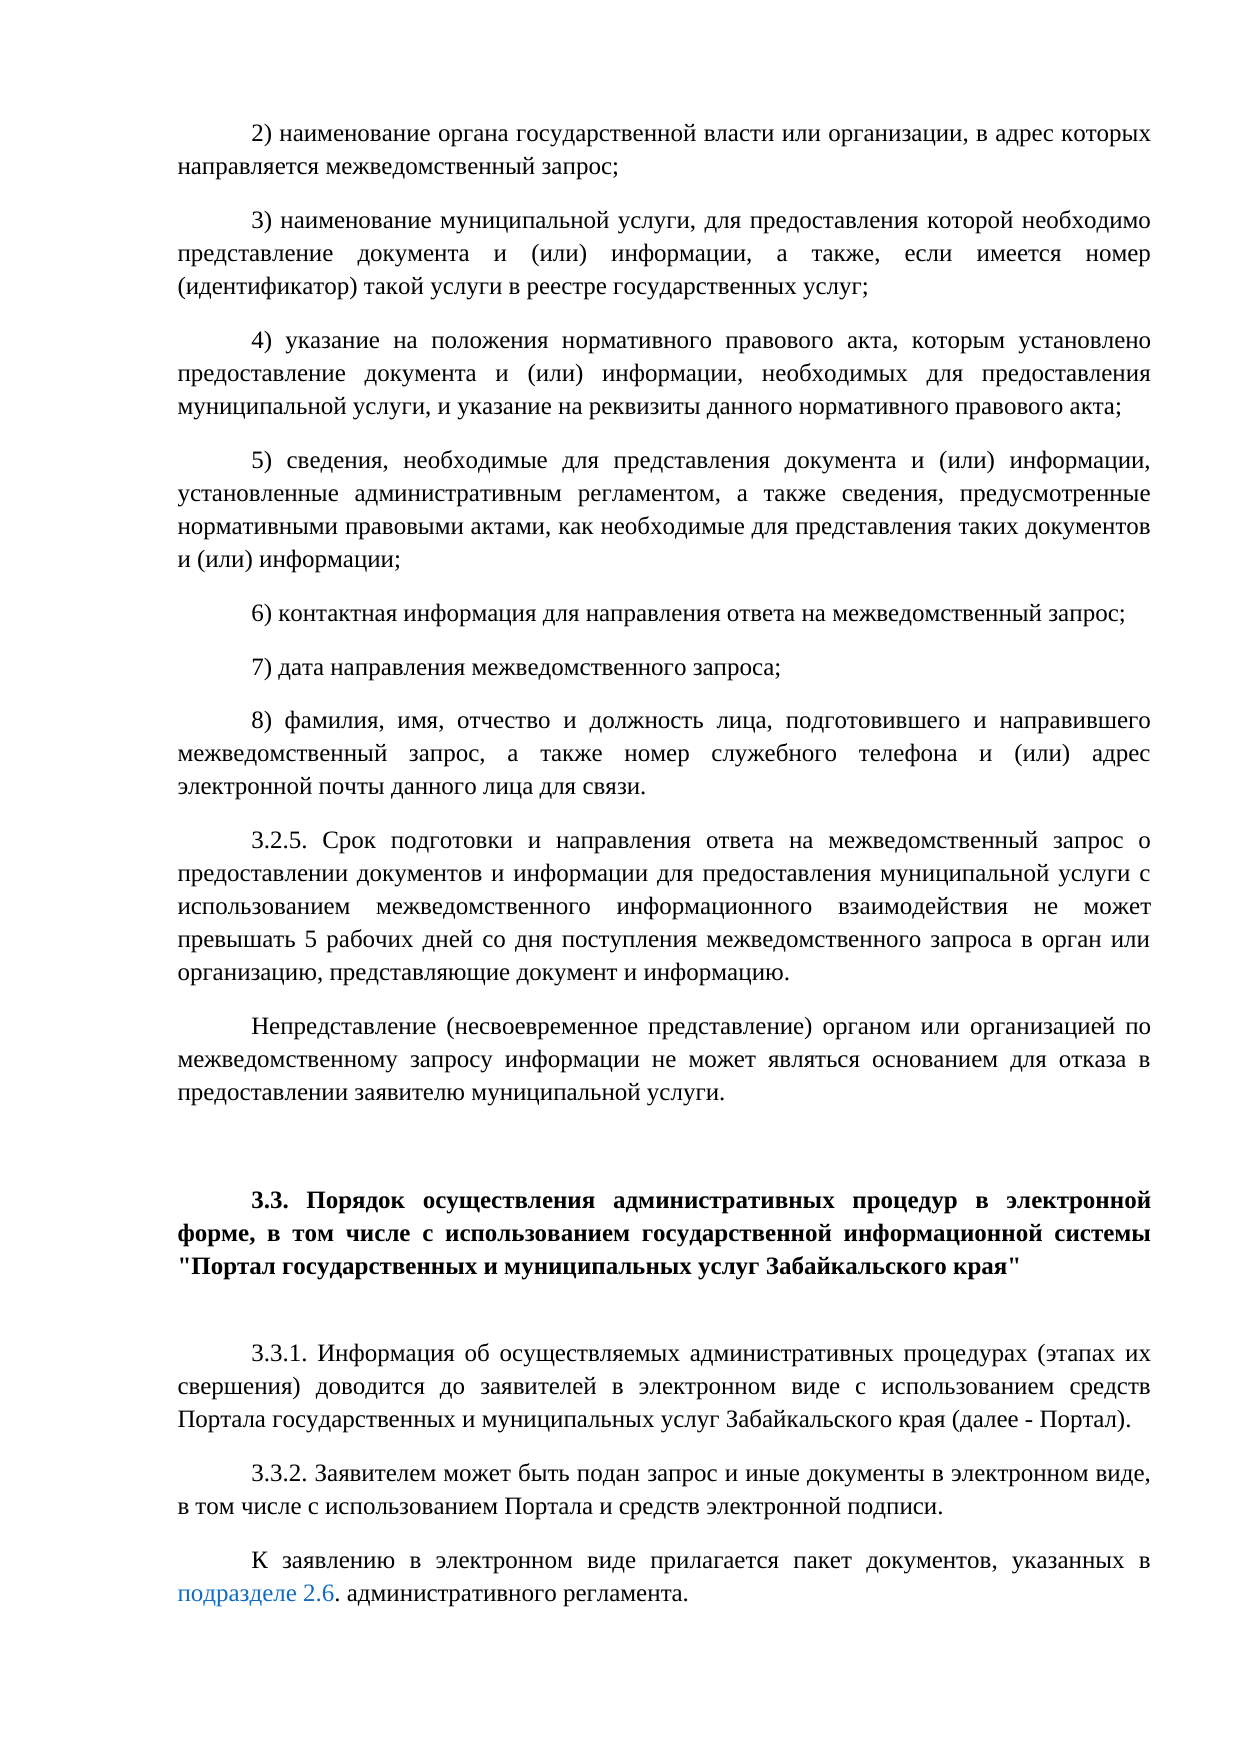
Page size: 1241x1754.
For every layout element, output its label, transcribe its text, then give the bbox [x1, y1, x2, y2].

subtitle 3.3. Порядок осуществления административных процедур в электронной форме, в том числе с использованием государственной информационной системы "Портал государственных и муниципальных услуг Забайкальского края" [177, 1185, 1152, 1280]
text 5) сведения, необходимые для представления документа и (или) информации, установленные административным регламентом, а также сведения, предусмотренные нормативными правовыми актами, как необходимые для представления таких документов и (или) информации; [177, 445, 1152, 573]
text 6) контактная информация для направления ответа на межведомственный запрос; [177, 598, 1152, 626]
text 7) дата направления межведомственного запроса; [177, 652, 1152, 680]
text 3.3.1. Информация об осуществляемых административных процедурах (этапах их свершения) доводится до заявителей в электронном виде с использованием средств Портала государственных и муниципальных услуг Забайкальского края (далее - Портал). [177, 1338, 1152, 1433]
text 4) указание на положения нормативного правового акта, которым установлено предоставление документа и (или) информации, необходимых для предоставления муниципальной услуги, и указание на реквизиты данного нормативного правового акта; [177, 325, 1152, 420]
text 8) фамилия, имя, отчество и должность лица, подготовившего и направившего межведомственный запрос, а также номер служебного телефона и (или) адрес электронной почты данного лица для связи. [177, 705, 1152, 800]
text 2) наименование органа государственной власти или организации, в адрес которых направляется межведомственный запрос; [177, 118, 1152, 180]
text 3.3.2. Заявителем может быть подан запрос и иные документы в электронном виде, в том числе с использованием Портала и средств электронной подписи. [177, 1458, 1152, 1519]
text Непредставление (несвоевременное представление) органом или организацией по межведомственному запросу информации не может являться основанием для отказа в предоставлении заявителю муниципальной услуги. [177, 1011, 1152, 1106]
text 3) наименование муниципальной услуги, для предоставления которой необходимо представление документа и (или) информации, а также, если имеется номер (идентификатор) такой услуги в реестре государственных услуг; [177, 205, 1152, 300]
text К заявлению в электронном виде прилагается пакет документов, указанных в подразделе 2.6. административного регламента. [177, 1545, 1152, 1606]
text 3.2.5. Срок подготовки и направления ответа на межведомственный запрос о предоставлении документов и информации для предоставления муниципальной услуги с использованием межведомственного информационного взаимодействия не может превышать 5 рабочих дней со дня поступления межведомственного запроса в орган или организацию, представляющие документ и информацию. [177, 825, 1152, 986]
